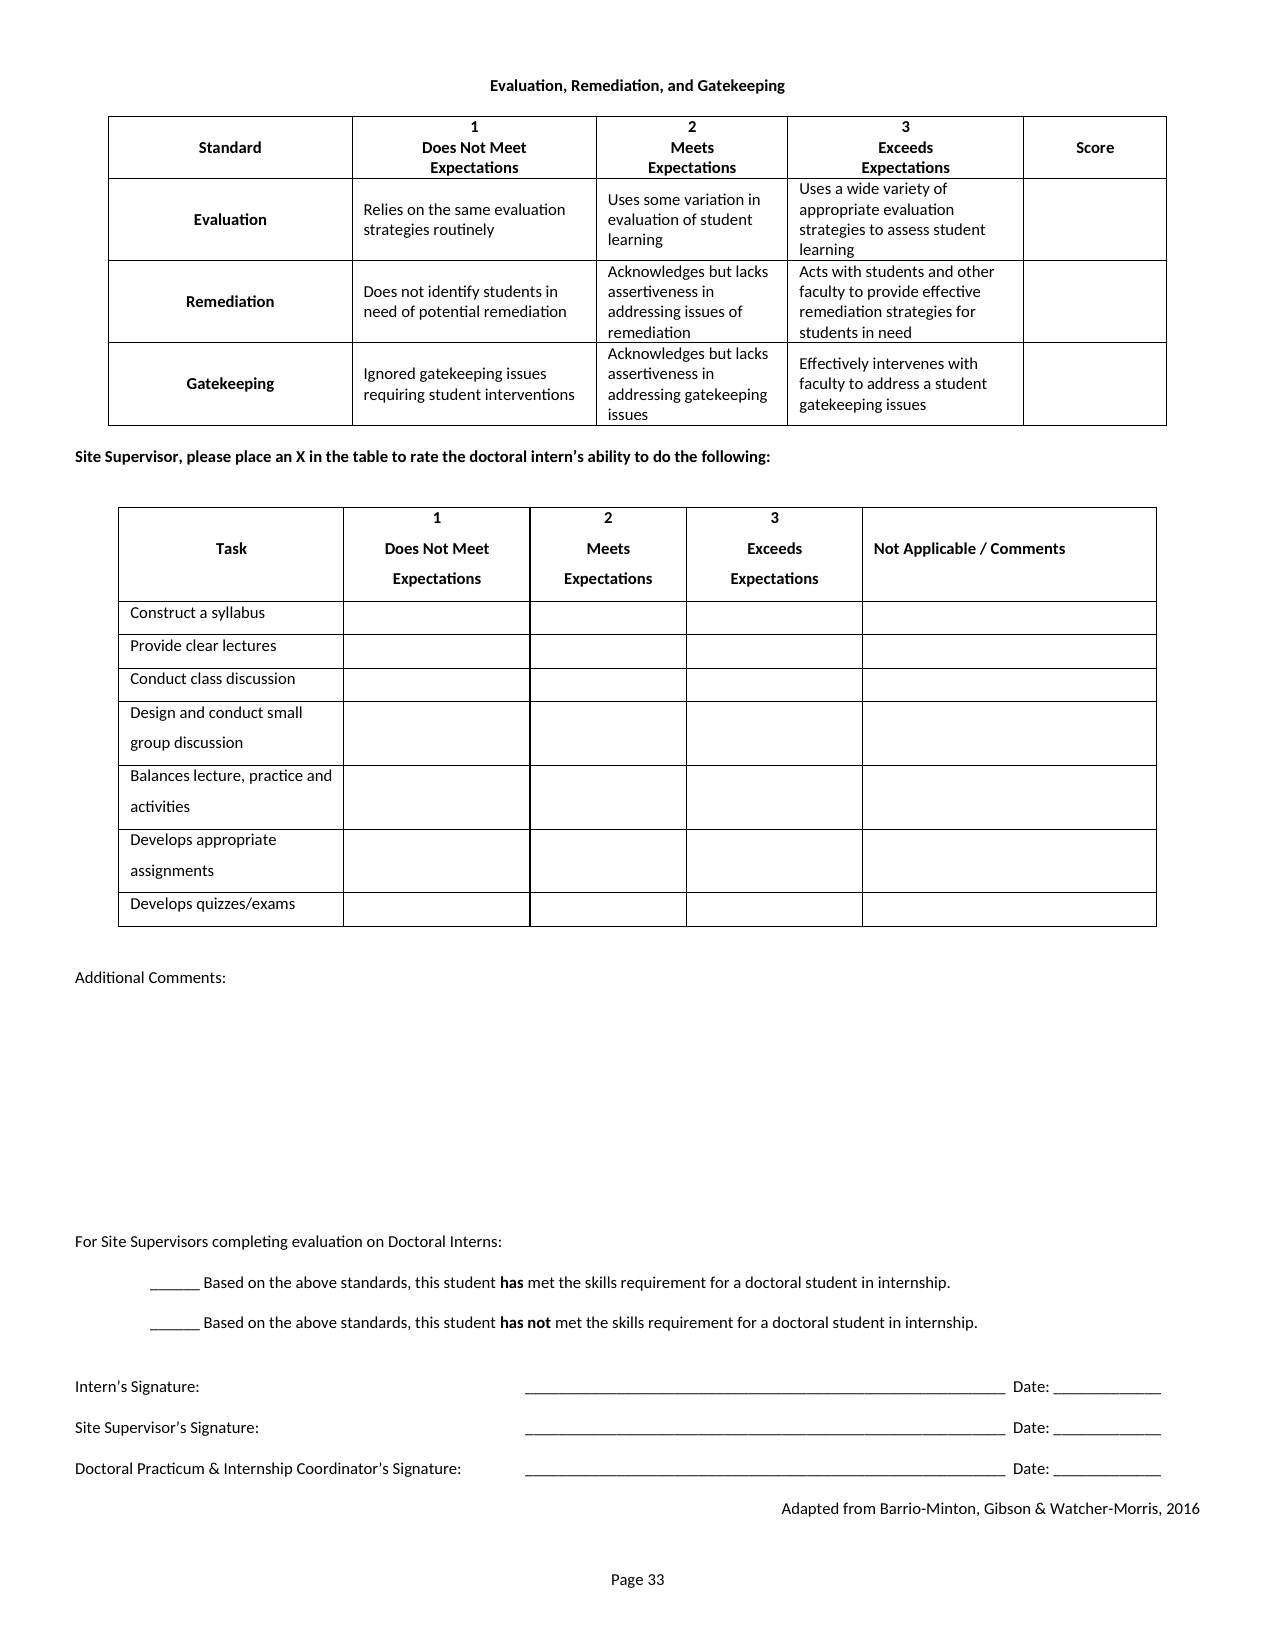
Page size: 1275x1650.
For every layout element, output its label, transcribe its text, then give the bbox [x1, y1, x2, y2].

table_cell [687, 669, 862, 701]
table_cell Acknowledges but lacks assertiveness in addressing issues of remediation [597, 261, 787, 342]
table_cell [863, 702, 1156, 765]
table_cell Balances lecture, practice and activities [119, 766, 343, 828]
table_cell [687, 830, 862, 892]
table_cell [1024, 179, 1166, 260]
table_cell Design and conduct small group discussion [119, 702, 343, 765]
table_cell [344, 702, 529, 765]
table_cell Develops quizzes/exams [119, 893, 343, 926]
table_cell Uses a wide variety of appropriate evaluation strategies to assess student learning [788, 179, 1023, 260]
table_header 2 Meets Expectations [597, 117, 787, 178]
table_header Not Applicable / Comments [863, 508, 1156, 601]
table_header Standard [109, 117, 352, 178]
text Site Supervisor’s Signature: __________________________________________________________ Date: _____________ [75, 1417, 1200, 1438]
table_cell Gatekeeping [109, 343, 352, 424]
table_cell [863, 669, 1156, 701]
table_cell [863, 635, 1156, 668]
table_cell [687, 602, 862, 634]
text Evaluation, Remediation, and Gatekeeping [75, 75, 1200, 95]
table_cell [687, 766, 862, 828]
table_cell [687, 702, 862, 765]
table_cell Develops appropriate assignments [119, 830, 343, 892]
text ______ Based on the above standards, this student has met the skills requirement for a doctoral student in internship. [75, 1272, 1200, 1292]
table_cell [863, 766, 1156, 828]
table_cell Does not identify students in need of potential remediation [353, 261, 596, 342]
table_cell [687, 893, 862, 926]
table_cell Acknowledges but lacks assertiveness in addressing gatekeeping issues [597, 343, 787, 424]
table_cell Provide clear lectures [119, 635, 343, 668]
table_cell Construct a syllabus [119, 602, 343, 634]
table_cell [344, 830, 529, 892]
text Doctoral Practicum & Internship Coordinator’s Signature: __________________________________________________________ Date: _____________ [75, 1458, 1200, 1478]
table_cell Acts with students and other faculty to provide effective remediation strategies for students in need [788, 261, 1023, 342]
table_header 1 Does Not Meet Expectations [344, 508, 529, 601]
table_cell [863, 602, 1156, 634]
table_cell [687, 635, 862, 668]
text ______ Based on the above standards, this student has not met the skills requirement for a doctoral student in internship. [75, 1312, 1200, 1356]
text Additional Comments: [75, 967, 1200, 987]
table_cell [344, 766, 529, 828]
table_header 3 Exceeds Expectations [687, 508, 862, 601]
table_cell [531, 766, 686, 828]
table_cell [344, 635, 529, 668]
table_cell Uses some variation in evaluation of student learning [597, 179, 787, 260]
table_cell Conduct class discussion [119, 669, 343, 701]
table_cell [863, 830, 1156, 892]
table_cell [344, 893, 529, 926]
table_header 3 Exceeds Expectations [788, 117, 1023, 178]
table_cell [1024, 261, 1166, 342]
table_header Score [1024, 117, 1166, 178]
text Intern’s Signature: __________________________________________________________ Date: _____________ [75, 1377, 1200, 1397]
table_header 2 Meets Expectations [531, 508, 686, 601]
text Adapted from Barrio-Minton, Gibson & Watcher-Morris, 2016 [75, 1499, 1200, 1519]
table_cell [344, 602, 529, 634]
table_cell [531, 893, 686, 926]
table_cell [344, 669, 529, 701]
table_cell Evaluation [109, 179, 352, 260]
table_cell [1024, 343, 1166, 424]
table_cell [531, 602, 686, 634]
table_cell Relies on the same evaluation strategies routinely [353, 179, 596, 260]
table_header Task [119, 508, 343, 601]
table_cell [531, 669, 686, 701]
table_cell [531, 830, 686, 892]
table_cell [531, 702, 686, 765]
table_cell Remediation [109, 261, 352, 342]
table_cell Ignored gatekeeping issues requiring student interventions [353, 343, 596, 424]
table_cell [863, 893, 1156, 926]
text For Site Supervisors completing evaluation on Doctoral Interns: [75, 1231, 1200, 1252]
text Site Supervisor, please place an X in the table to rate the doctoral intern’s ability to do the following: [75, 446, 1200, 466]
table_cell Effectively intervenes with faculty to address a student gatekeeping issues [788, 343, 1023, 424]
table_cell [531, 635, 686, 668]
table_header 1 Does Not Meet Expectations [353, 117, 596, 178]
